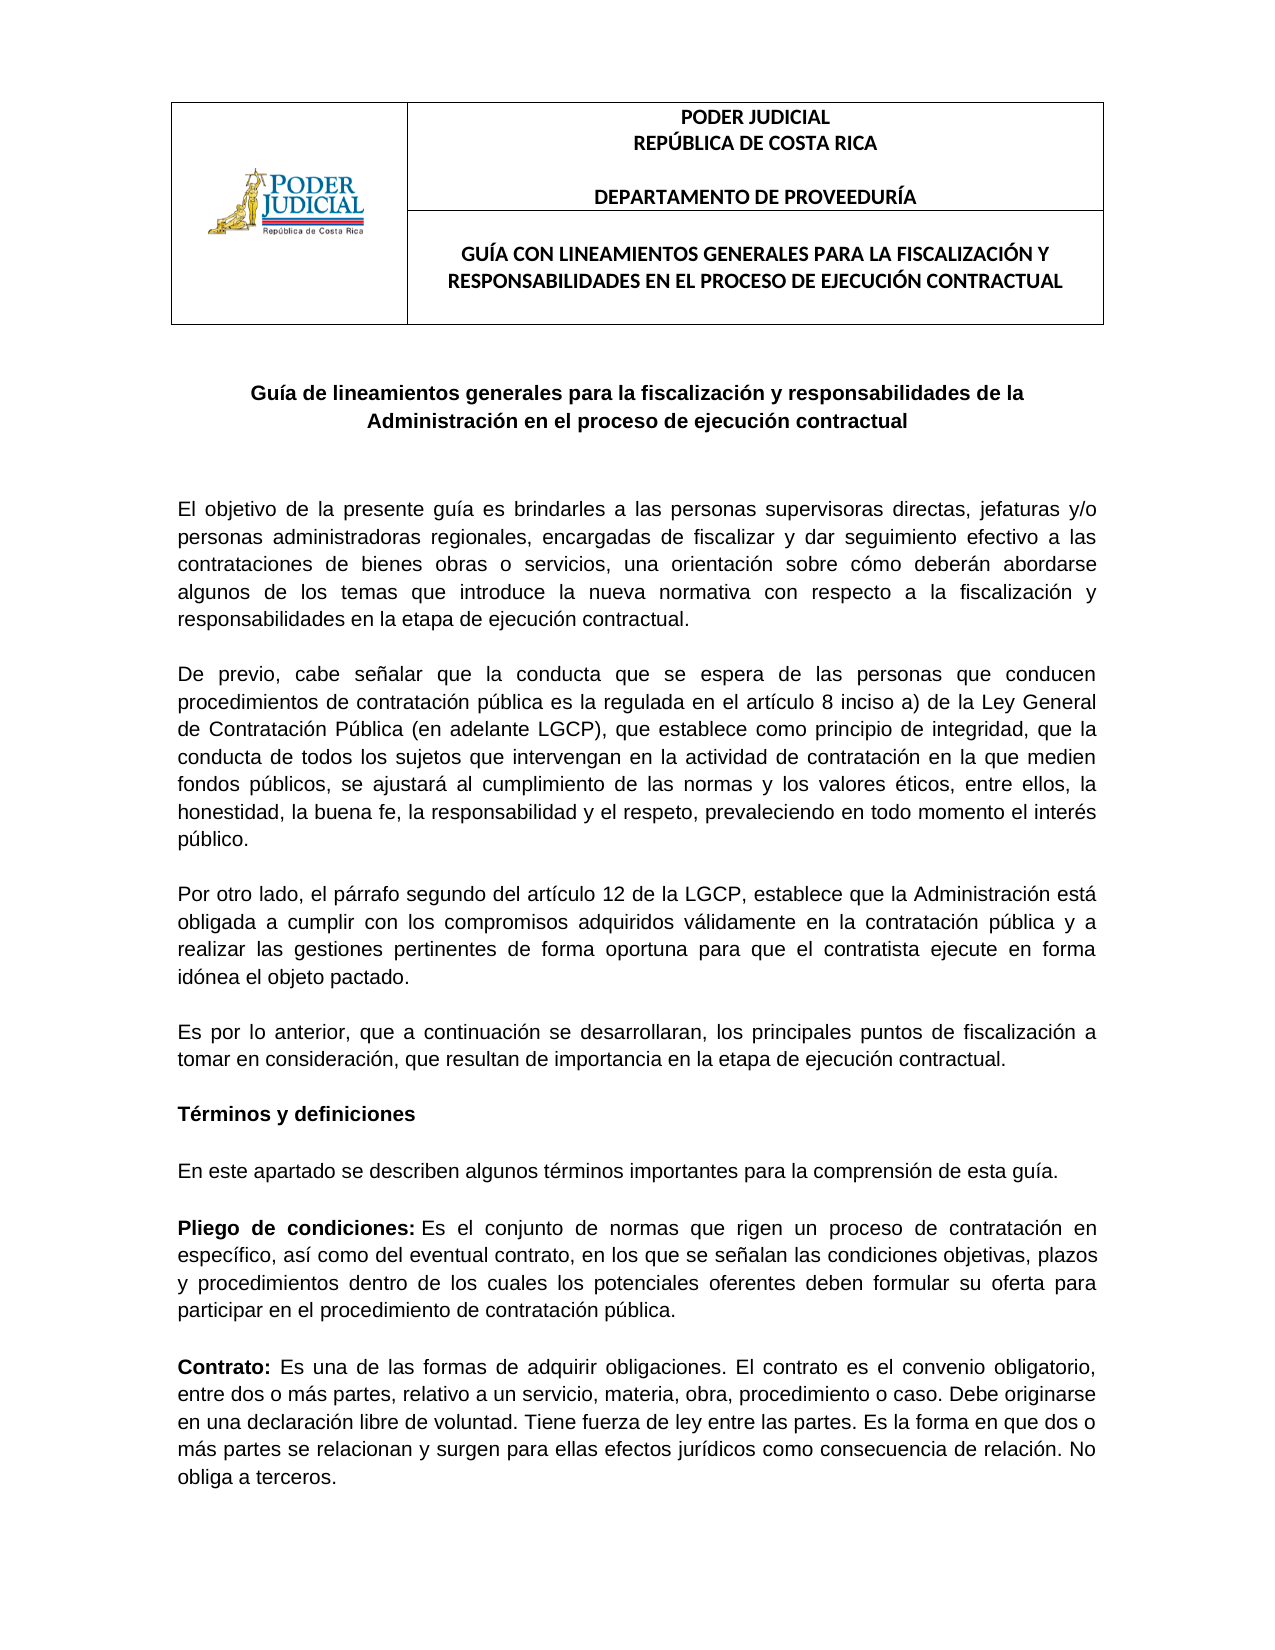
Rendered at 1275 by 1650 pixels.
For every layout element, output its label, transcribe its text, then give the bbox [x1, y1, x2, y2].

text Guía de lineamientos generales para la fiscalización y responsabilidades de la Administración en el proceso de ejecución contractual [177, 381, 1098, 433]
text Pliego de condiciones: Es el conjunto de normas que rigen un proceso de contratación en específico, así como del eventual contrato, en los que se señalan las condiciones objetivas, plazos y procedimientos dentro de los cuales los potenciales oferentes deben formular su oferta para participar en el procedimiento de contratación pública. [177, 1215, 1098, 1322]
text Por otro lado, el párrafo segundo del artículo 12 de la LGCP, establece que la Administración está obligada a cumplir con los compromisos adquiridos válidamente en la contratación pública y a realizar las gestiones pertinentes de forma oportuna para que el contratista ejecute en forma idónea el objeto pactado. [177, 882, 1098, 988]
text Contrato: Es una de las formas de adquirir obligaciones. El contrato es el convenio obligatorio, entre dos o más partes, relativo a un servicio, materia, obra, procedimiento o caso. Debe originarse en una declaración libre de voluntad. Tiene fuerza de ley entre las partes. Es la forma en que dos o más partes se relacionan y surgen para ellas efectos jurídicos como consecuencia de relación. No obliga a terceros. [177, 1354, 1098, 1488]
text Es por lo anterior, que a continuación se desarrollaran, los principales puntos de fiscalización a tomar en consideración, que resultan de importancia en la etapa de ejecución contractual. [177, 1019, 1098, 1071]
text De previo, cabe señalar que la conducta que se espera de las personas que conducen procedimientos de contratación pública es la regulada en el artículo 8 inciso a) de la Ley General de Contratación Pública (en adelante LGCP), que establece como principio de integridad, que la conducta de todos los sujetos que intervengan en la actividad de contratación en la que medien fondos públicos, se ajustará al cumplimiento de las normas y los valores éticos, entre ellos, la honestidad, la buena fe, la responsabilidad y el respeto, prevaleciendo en todo momento el interés público. [177, 662, 1098, 851]
picture [203, 156, 376, 244]
text Términos y definiciones [177, 1102, 1098, 1126]
text En este apartado se describen algunos términos importantes para la comprensión de esta guía. [177, 1159, 1098, 1183]
text El objetivo de la presente guía es brindarles a las personas supervisoras directas, jefaturas y/o personas administradoras regionales, encargadas de fiscalizar y dar seguimiento efectivo a las contrataciones de bienes obras o servicios, una orientación sobre cómo deberán abordarse algunos de los temas que introduce la nueva normativa con respecto a la fiscalización y responsabilidades en la etapa de ejecución contractual. [177, 497, 1098, 631]
